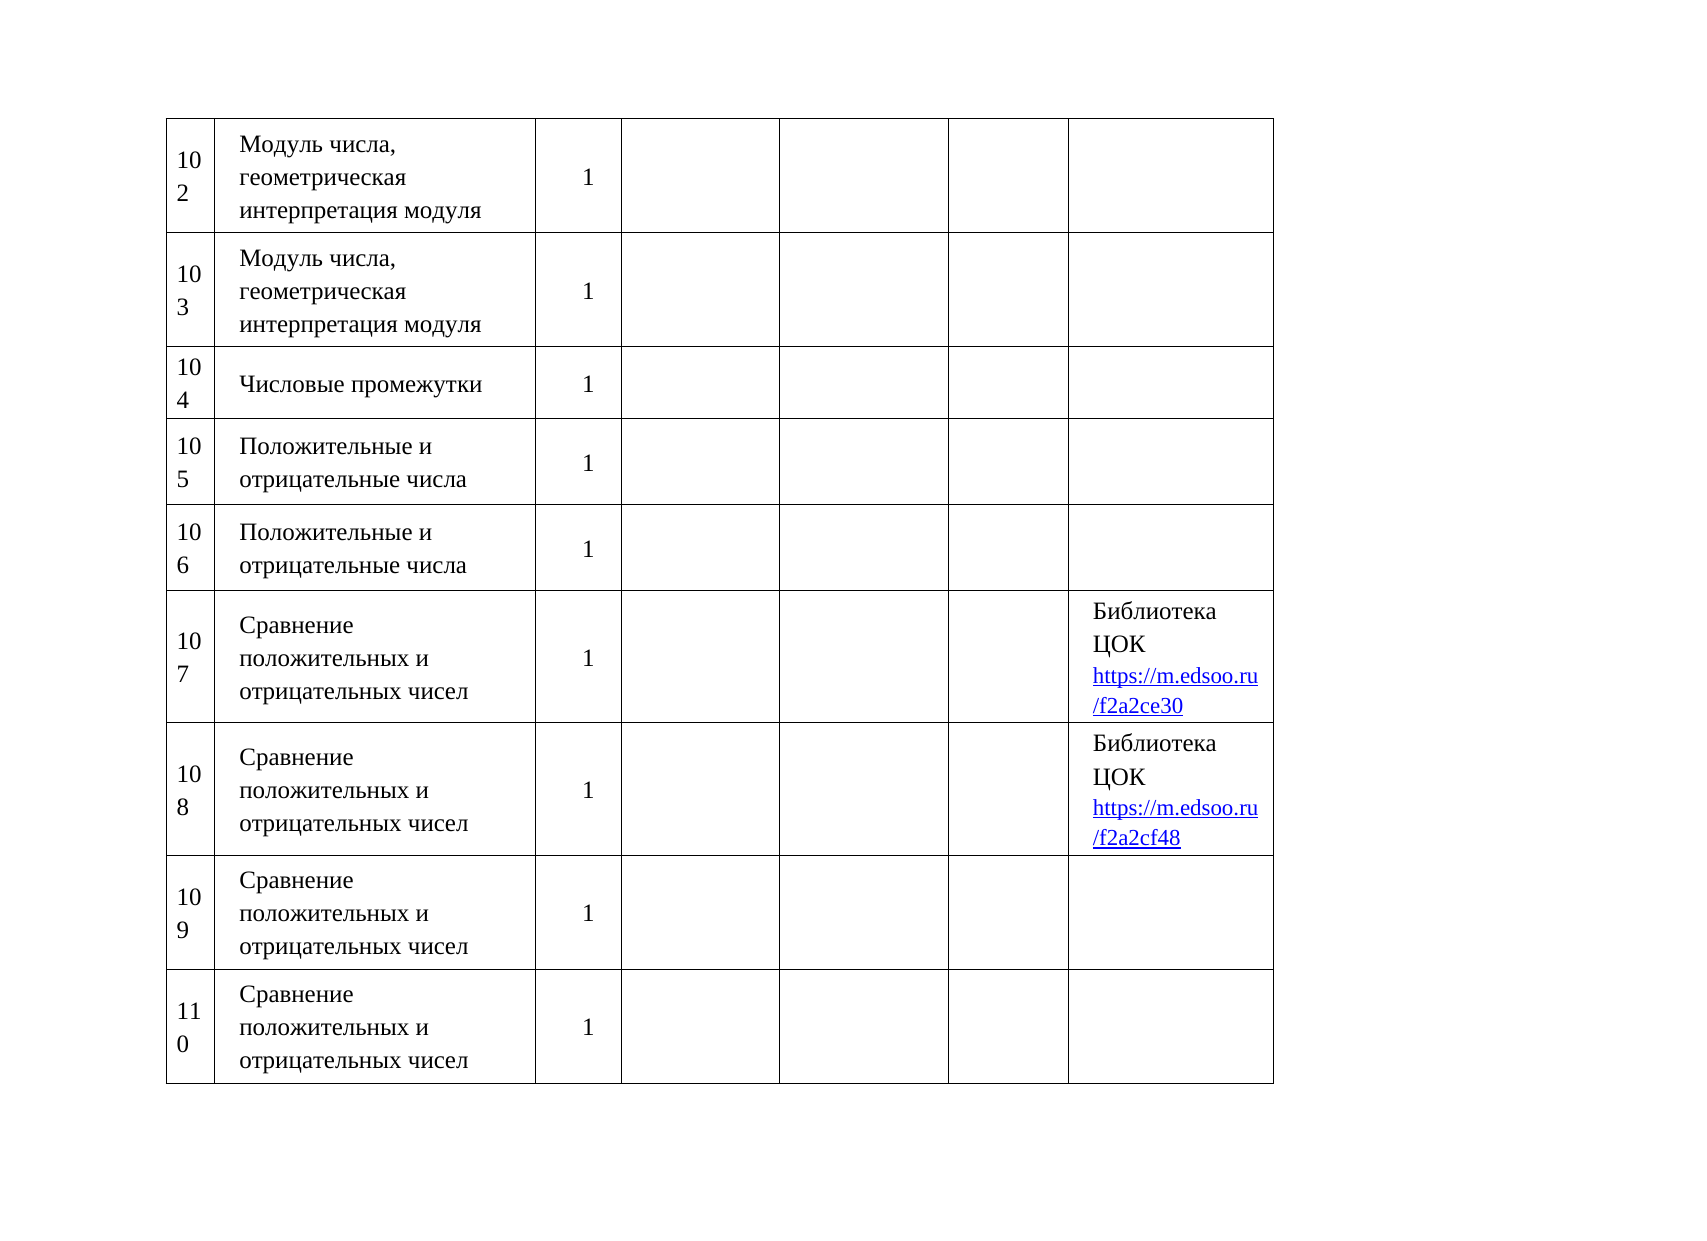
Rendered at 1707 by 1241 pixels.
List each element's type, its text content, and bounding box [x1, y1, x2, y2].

table_cell [780, 119, 948, 232]
table_cell 108 [167, 723, 214, 854]
table_cell 1 [536, 505, 621, 590]
table_cell [949, 505, 1068, 590]
table_cell 109 [167, 856, 214, 969]
table_cell 102 [167, 119, 214, 232]
table_cell [780, 970, 948, 1083]
table_cell Сравнение положительных и отрицательных чисел [215, 723, 535, 854]
table_cell Числовые промежутки [215, 347, 535, 418]
table_cell [622, 723, 779, 854]
table_cell [949, 347, 1068, 418]
table_cell [780, 505, 948, 590]
table_cell [949, 856, 1068, 969]
table_cell [780, 419, 948, 504]
table_cell [622, 347, 779, 418]
table_cell [949, 723, 1068, 854]
table_cell [622, 419, 779, 504]
table_cell [1069, 856, 1273, 969]
table_cell 1 [536, 856, 621, 969]
table_cell [1069, 347, 1273, 418]
table_cell [780, 347, 948, 418]
table_cell 1 [536, 119, 621, 232]
table_cell 104 [167, 347, 214, 418]
table_cell [1069, 970, 1273, 1083]
table_cell [1069, 505, 1273, 590]
table_cell 1 [536, 723, 621, 854]
table_cell [1069, 233, 1273, 346]
table_cell 1 [536, 419, 621, 504]
table_cell Положительные и отрицательные числа [215, 505, 535, 590]
table_cell [1069, 419, 1273, 504]
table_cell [215, 119, 535, 232]
table_cell [949, 591, 1068, 722]
table_cell Положительные и отрицательные числа [215, 419, 535, 504]
table_cell [949, 119, 1068, 232]
table_cell 110 [167, 970, 214, 1083]
table_cell [780, 856, 948, 969]
table_cell [1069, 119, 1273, 232]
table_cell 1 [536, 591, 621, 722]
table_cell Библиотека ЦОК https://m.edsoo.ru/f2a2cf48 [1069, 723, 1273, 854]
table_cell [949, 970, 1068, 1083]
table_cell 1 [536, 233, 621, 346]
table_cell [622, 119, 779, 232]
table_cell [622, 970, 779, 1083]
table_cell 1 [536, 347, 621, 418]
table_cell Сравнение положительных и отрицательных чисел [215, 591, 535, 722]
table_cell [215, 233, 535, 346]
table_cell 106 [167, 505, 214, 590]
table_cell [215, 970, 535, 1083]
table_cell [780, 233, 948, 346]
table_cell [949, 233, 1068, 346]
table_cell [622, 591, 779, 722]
table_cell [949, 419, 1068, 504]
table_cell Библиотека ЦОК https://m.edsoo.ru/f2a2ce30 [1069, 591, 1273, 722]
table_cell [780, 591, 948, 722]
table_cell [622, 233, 779, 346]
table_cell [622, 856, 779, 969]
table_cell 103 [167, 233, 214, 346]
table_cell [622, 505, 779, 590]
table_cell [215, 856, 535, 969]
table_cell 1 [536, 970, 621, 1083]
table_cell [780, 723, 948, 854]
table_cell 105 [167, 419, 214, 504]
table_cell 107 [167, 591, 214, 722]
